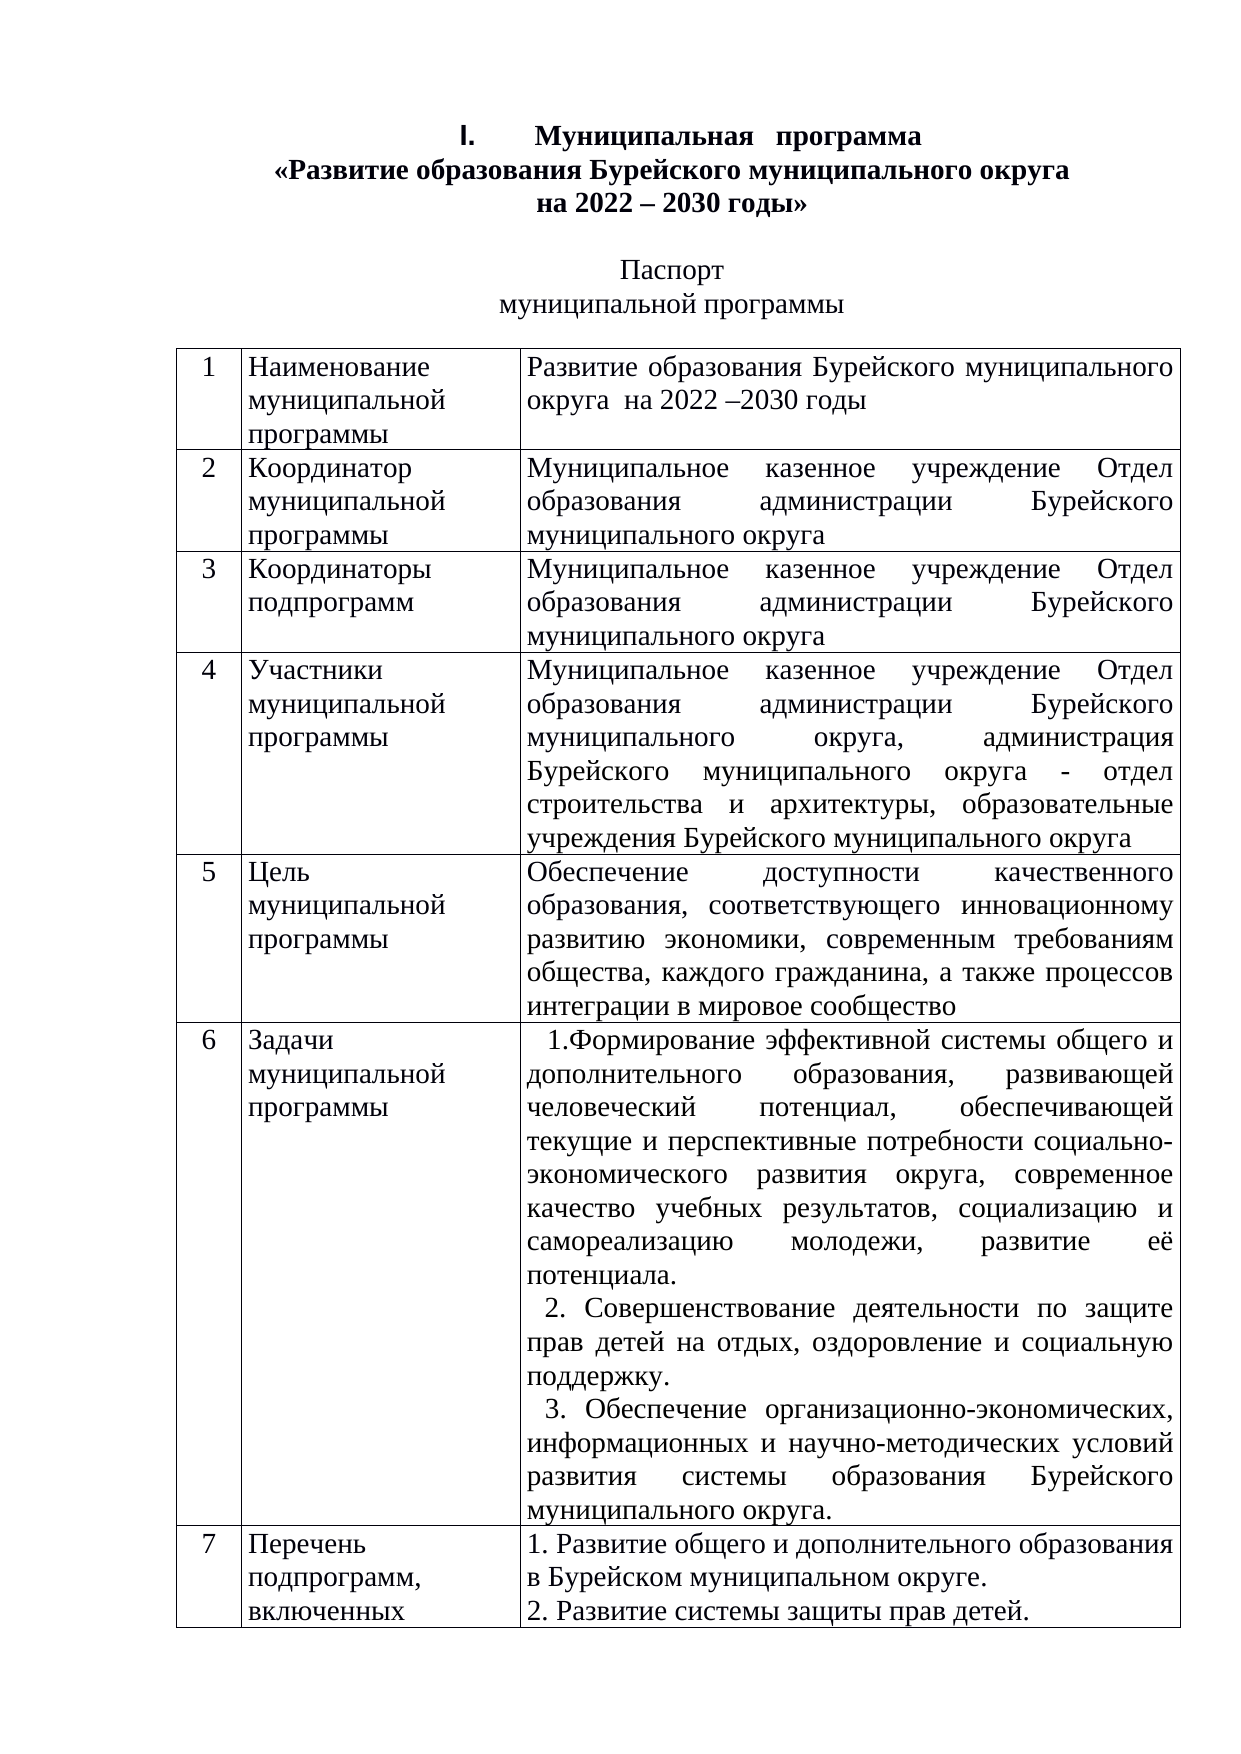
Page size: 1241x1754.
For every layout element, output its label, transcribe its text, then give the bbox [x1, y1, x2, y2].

table_cell 4 [177, 653, 241, 853]
table_cell 5 [177, 855, 241, 1022]
table_header Развитие образования Бурейского муниципального округа на 2022 –2030 годы [521, 349, 1180, 449]
table_cell 6 [177, 1023, 241, 1525]
text «Развитие образования Бурейского муниципального округа [177, 152, 1166, 185]
list Муниципальная программа [215, 118, 1166, 152]
text Паспорт [177, 252, 1166, 286]
text на 2022 – 2030 годы» [177, 185, 1166, 219]
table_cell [242, 1526, 520, 1626]
table_cell Координатор муниципальной программы [242, 450, 520, 551]
table_cell 1.Формирование эффективной системы общего и дополнительного образования, развивающей человеческий потенциал, обеспечивающей текущие и перспективные потребности социально-экономического развития округа, современное качество учебных результатов, социализацию и самореализацию молодежи, развитие её потенциала. 2. Совершенствование деятельности по защите прав детей на отдых, оздоровление и социальную поддержку. 3. Обеспечение организационно-экономических, информационных и научно-методических условий развития системы образования Бурейского муниципального округа. [521, 1023, 1180, 1525]
table_cell 2 [177, 450, 241, 551]
table_cell Цель муниципальной программы [242, 855, 520, 1022]
table_cell Координаторы подпрограмм [242, 552, 520, 652]
table_cell 7 [177, 1526, 241, 1626]
text муниципальной программы [177, 286, 1166, 319]
table_cell 3 [177, 552, 241, 652]
table_cell Муниципальное казенное учреждение Отдел образования администрации Бурейского муниципального округа [521, 450, 1180, 551]
table_header 1 [177, 349, 241, 449]
table_header Наименование муниципальной программы [242, 349, 520, 449]
table_cell Участники муниципальной программы [242, 653, 520, 853]
table_cell Муниципальное казенное учреждение Отдел образования администрации Бурейского муниципального округа, администрация Бурейского муниципального округа - отдел строительства и архитектуры, образовательные учреждения Бурейского муниципального округа [521, 653, 1180, 853]
table_cell Муниципальное казенное учреждение Отдел образования администрации Бурейского муниципального округа [521, 552, 1180, 652]
table_cell Задачи муниципальной программы [242, 1023, 520, 1525]
table_cell Обеспечение доступности качественного образования, соответствующего инновационному развитию экономики, современным требованиям общества, каждого гражданина, а также процессов интеграции в мировое сообщество [521, 855, 1180, 1022]
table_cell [521, 1526, 1180, 1626]
